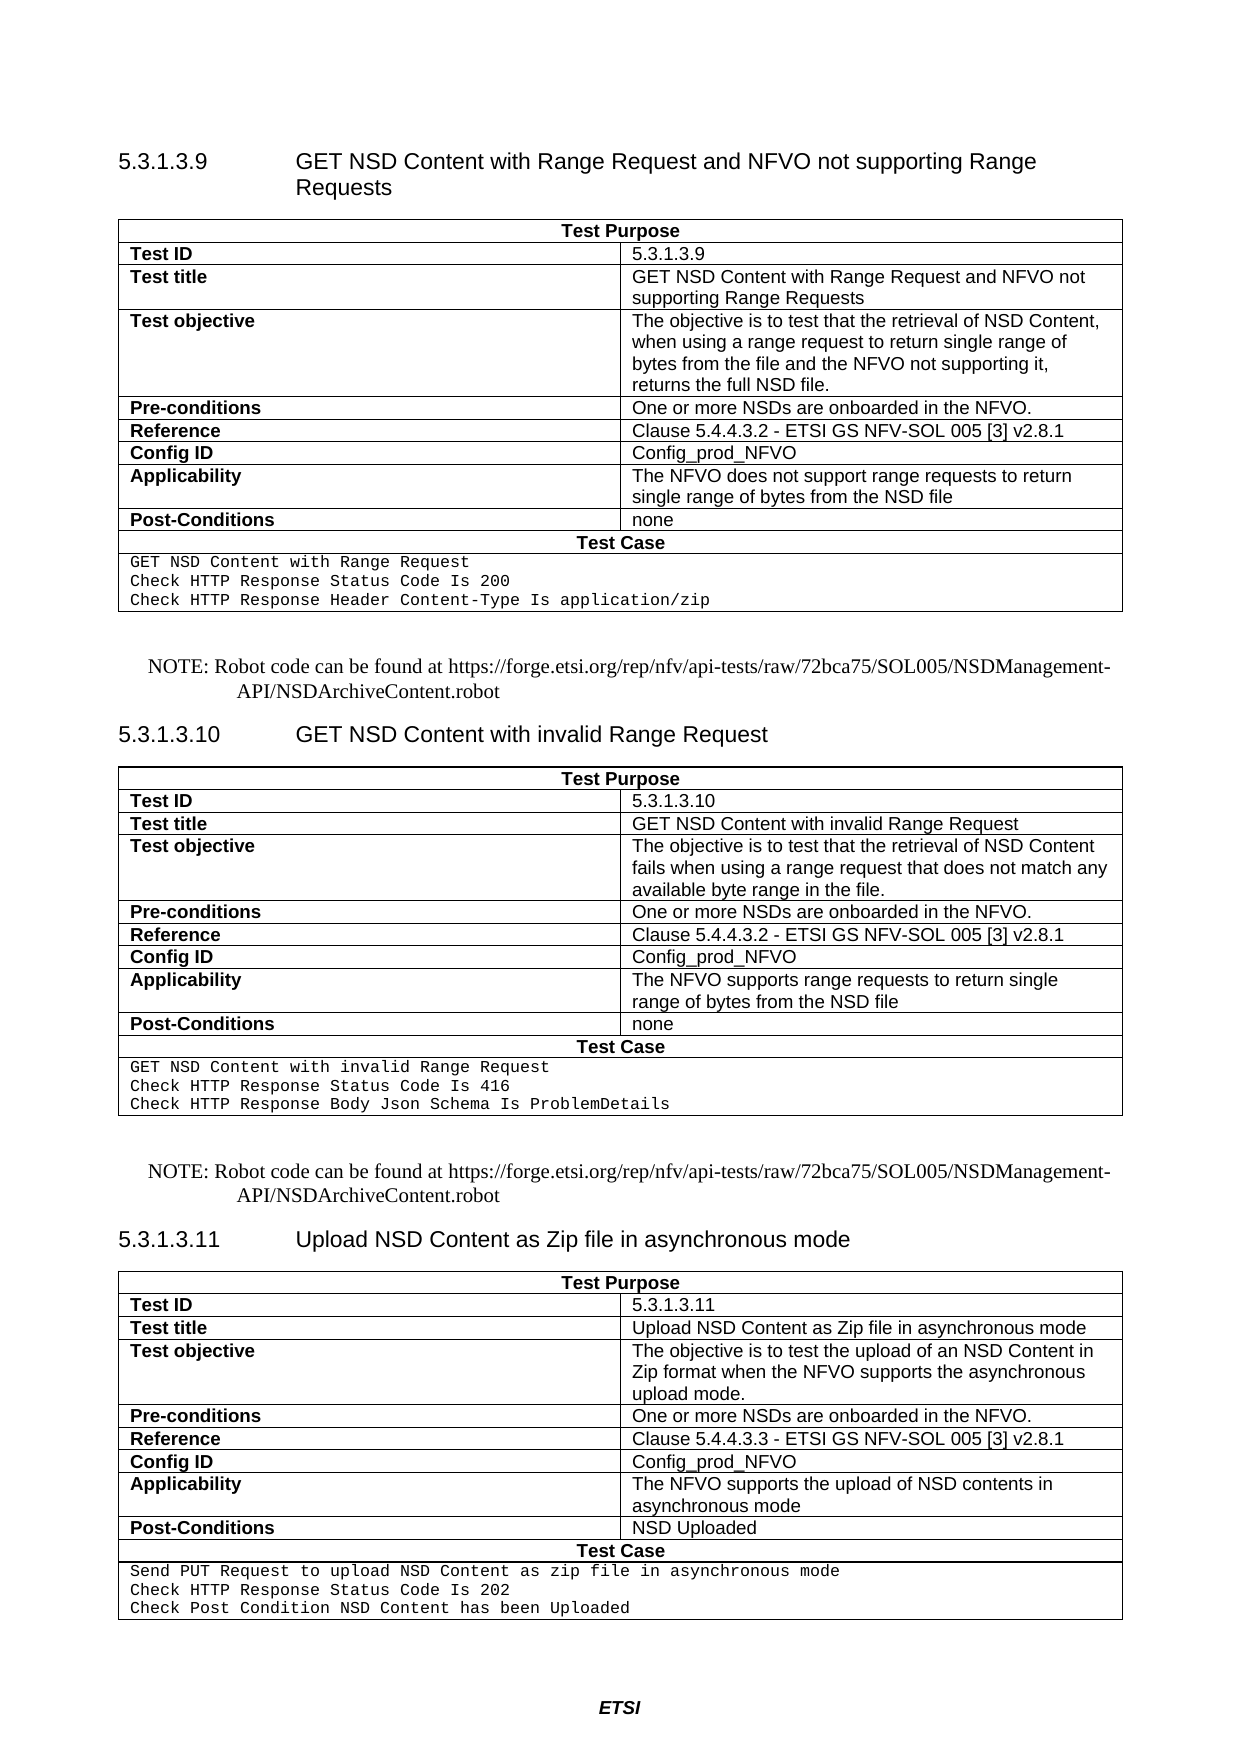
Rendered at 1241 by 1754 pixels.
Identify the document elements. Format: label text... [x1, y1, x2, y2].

table_cell Clause 5.4.4.3.2 - ETSI GS NFV-SOL 005 [3] v2.8.1 [621, 924, 1122, 945]
table_cell Pre-conditions [119, 1405, 620, 1427]
table_cell Config_prod_NFVO [621, 442, 1122, 464]
table_cell Clause 5.4.4.3.3 - ETSI GS NFV-SOL 005 [3] v2.8.1 [621, 1428, 1122, 1449]
table_cell The NFVO supports the upload of NSD contents in asynchronous mode [621, 1473, 1122, 1516]
table_cell Config ID [119, 442, 620, 464]
table_cell Clause 5.4.4.3.2 - ETSI GS NFV-SOL 005 [3] v2.8.1 [621, 420, 1122, 441]
text NOTE: Robot code can be found at https://forge.etsi.org/rep/nfv/api-tests/raw/72bca75/SOL005/NSDManagement-API/NSDArchiveContent.robot [148, 1159, 1122, 1207]
table_cell Test objective [119, 1340, 620, 1404]
table_cell Applicability [119, 465, 620, 508]
table_cell 5.3.1.3.10 [621, 790, 1122, 812]
table_cell 5.3.1.3.11 [621, 1294, 1122, 1316]
table_cell Test Case [119, 1540, 1122, 1561]
table_cell Reference [119, 420, 620, 441]
table_cell Test Case [119, 1036, 1122, 1057]
table_header Test Purpose [119, 220, 1122, 242]
table_cell The objective is to test that the retrieval of NSD Content, when using a range request to return single range of bytes from the file and the NFVO not supporting it, returns the full NSD file. [621, 310, 1122, 396]
table_cell Test ID [119, 243, 620, 264]
table_cell Config ID [119, 1450, 620, 1472]
table_cell Applicability [119, 1473, 620, 1516]
table_cell 5.3.1.3.9 [621, 243, 1122, 264]
table_cell Upload NSD Content as Zip file in asynchronous mode [621, 1317, 1122, 1338]
text NOTE: Robot code can be found at https://forge.etsi.org/rep/nfv/api-tests/raw/72bca75/SOL005/NSDManagement-API/NSDArchiveContent.robot [148, 654, 1122, 703]
table_cell One or more NSDs are onboarded in the NFVO. [621, 1405, 1122, 1427]
table_cell Post-Conditions [119, 1013, 620, 1034]
table_cell Test title [119, 1317, 620, 1338]
table_cell Config_prod_NFVO [621, 946, 1122, 968]
table_cell One or more NSDs are onboarded in the NFVO. [621, 397, 1122, 418]
table_cell none [621, 1013, 1122, 1034]
table_cell The objective is to test the upload of an NSD Content in Zip format when the NFVO supports the asynchronous upload mode. [621, 1340, 1122, 1404]
table_cell Reference [119, 924, 620, 945]
table_cell Reference [119, 1428, 620, 1449]
table_cell Pre-conditions [119, 901, 620, 923]
subtitle 5.3.1.3.9 GET NSD Content with Range Request and NFVO not supporting Range Requests [118, 148, 1122, 200]
table_cell Test Case [119, 531, 1122, 553]
table_cell Send PUT Request to upload NSD Content as zip file in asynchronous mode Check HTTP Response Status Code Is 202 Check Post Condition NSD Content has been Uploaded [119, 1563, 1122, 1619]
table_cell The NFVO does not support range requests to return single range of bytes from the NSD file [621, 465, 1122, 508]
table_cell GET NSD Content with invalid Range Request Check HTTP Response Status Code Is 416 Check HTTP Response Body Json Schema Is ProblemDetails [119, 1058, 1122, 1115]
table_cell One or more NSDs are onboarded in the NFVO. [621, 901, 1122, 923]
table_header Test Purpose [119, 1272, 1122, 1293]
table_header Test Purpose [119, 768, 1122, 789]
table_cell The NFVO supports range requests to return single range of bytes from the NSD file [621, 969, 1122, 1012]
table_cell Applicability [119, 969, 620, 1012]
table_cell GET NSD Content with Range Request Check HTTP Response Status Code Is 200 Check HTTP Response Header Content-Type Is application/zip [119, 554, 1122, 611]
table_cell Test title [119, 813, 620, 834]
table_cell Post-Conditions [119, 509, 620, 530]
table_cell Test objective [119, 835, 620, 900]
table_cell GET NSD Content with invalid Range Request [621, 813, 1122, 834]
subtitle 5.3.1.3.10 GET NSD Content with invalid Range Request [118, 721, 1122, 748]
table_cell NSD Uploaded [621, 1517, 1122, 1539]
table_cell Post-Conditions [119, 1517, 620, 1539]
table_cell Config_prod_NFVO [621, 1450, 1122, 1472]
table_cell none [621, 509, 1122, 530]
table_cell Test objective [119, 310, 620, 396]
subtitle 5.3.1.3.11 Upload NSD Content as Zip file in asynchronous mode [118, 1226, 1122, 1252]
table_cell Test title [119, 265, 620, 308]
table_cell Pre-conditions [119, 397, 620, 418]
table_cell The objective is to test that the retrieval of NSD Content fails when using a range request that does not match any available byte range in the file. [621, 835, 1122, 900]
table_cell GET NSD Content with Range Request and NFVO not supporting Range Requests [621, 265, 1122, 308]
table_cell Test ID [119, 1294, 620, 1316]
table_cell Test ID [119, 790, 620, 812]
table_cell Config ID [119, 946, 620, 968]
